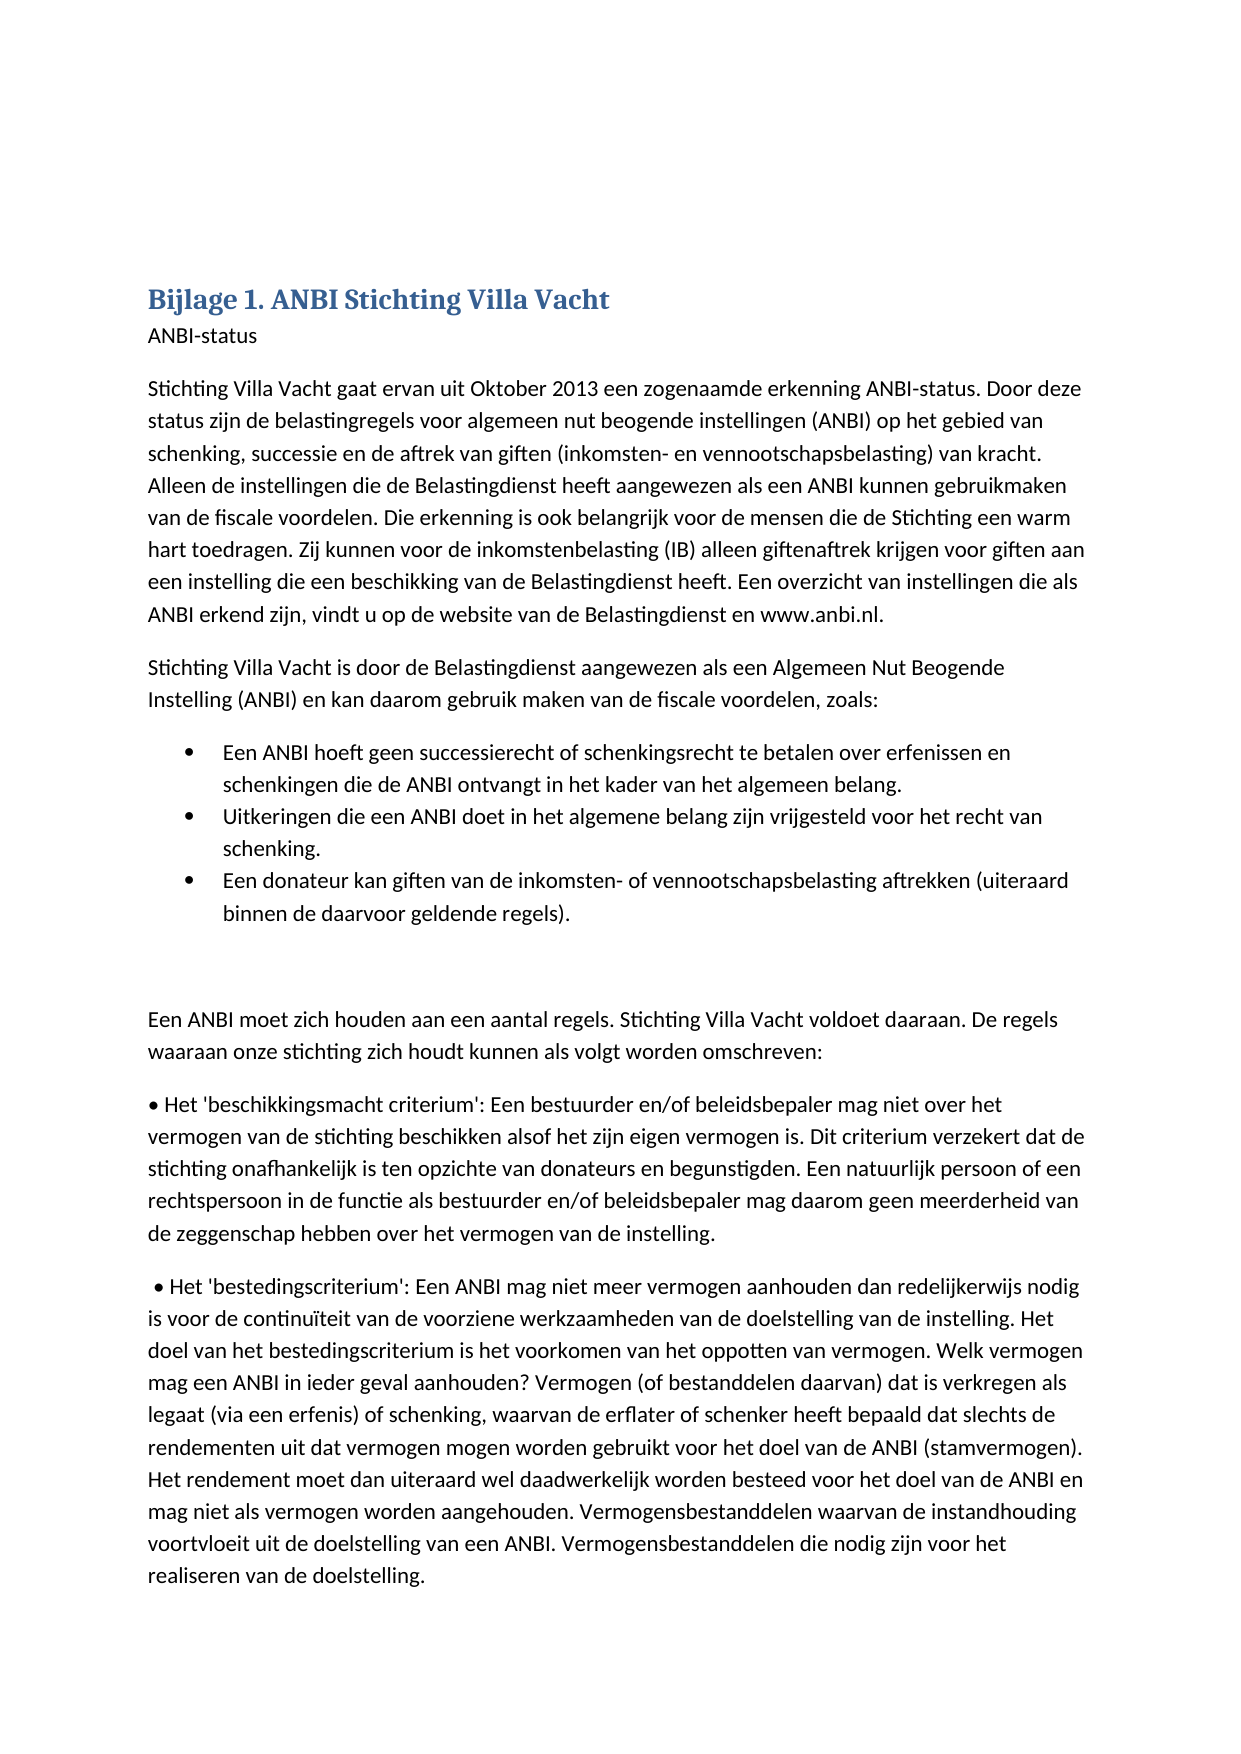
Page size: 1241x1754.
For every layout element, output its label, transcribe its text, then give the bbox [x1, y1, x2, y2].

text • Het 'bestedingscriterium': Een ANBI mag niet meer vermogen aanhouden dan redelijkerwijs nodig is voor de continuïteit van de voorziene werkzaamheden van de doelstelling van de instelling. Het doel van het bestedingscriterium is het voorkomen van het oppotten van vermogen. Welk vermogen mag een ANBI in ieder geval aanhouden? Vermogen (of bestanddelen daarvan) dat is verkregen als legaat (via een erfenis) of schenking, waarvan de erflater of schenker heeft bepaald dat slechts de rendementen uit dat vermogen mogen worden gebruikt voor het doel van de ANBI (stamvermogen). Het rendement moet dan uiteraard wel daadwerkelijk worden besteed voor het doel van de ANBI en mag niet als vermogen worden aangehouden. Vermogensbestanddelen waarvan de instandhouding voortvloeit uit de doelstelling van een ANBI. Vermogensbestanddelen die nodig zijn voor het realiseren van de doelstelling. [148, 1272, 1093, 1589]
text Stichting Villa Vacht gaat ervan uit Oktober 2013 een zogenaamde erkenning ANBI-status. Door deze status zijn de belastingregels voor algemeen nut beogende instellingen (ANBI) op het gebied van schenking, successie en de aftrek van giften (inkomsten- en vennootschapsbelasting) van kracht. Alleen de instellingen die de Belastingdienst heeft aangewezen als een ANBI kunnen gebruikmaken van de fiscale voordelen. Die erkenning is ook belangrijk voor de mensen die de Stichting een warm hart toedragen. Zij kunnen voor de inkomstenbelasting (IB) alleen giftenaftrek krijgen voor giften aan een instelling die een beschikking van de Belastingdienst heeft. Een overzicht van instellingen die als ANBI erkend zijn, vindt u op de website van de Belastingdienst en www.anbi.nl. [148, 374, 1093, 628]
text • Het 'beschikkingsmacht criterium': Een bestuurder en/of beleidsbepaler mag niet over het vermogen van de stichting beschikken alsof het zijn eigen vermogen is. Dit criterium verzekert dat de stichting onafhankelijk is ten opzichte van donateurs en begunstigden. Een natuurlijk persoon of een rechtspersoon in de functie als bestuurder en/of beleidsbepaler mag daarom geen meerderheid van de zeggenschap hebben over het vermogen van de instelling. [148, 1090, 1093, 1247]
subtitle Bijlage 1. ANBI Stichting Villa Vacht [148, 283, 1093, 316]
list Een donateur kan giften van de inkomsten- of vennootschapsbelasting aftrekken (uiteraard binnen de daarvoor geldende regels). [185, 867, 1093, 927]
list Uitkeringen die een ANBI doet in het algemene belang zijn vrijgesteld voor het recht van schenking. [185, 802, 1093, 862]
text Een ANBI moet zich houden aan een aantal regels. Stichting Villa Vacht voldoet daaraan. De regels waaraan onze stichting zich houdt kunnen als volgt worden omschreven: [148, 1005, 1093, 1065]
text Stichting Villa Vacht is door de Belastingdienst aangewezen als een Algemeen Nut Beogende Instelling (ANBI) en kan daarom gebruik maken van de fiscale voordelen, zoals: [148, 653, 1093, 713]
text ANBI-status [148, 321, 1093, 349]
list Een ANBI hoeft geen successierecht of schenkingsrecht te betalen over erfenissen en schenkingen die de ANBI ontvangt in het kader van het algemeen belang. [185, 738, 1093, 798]
